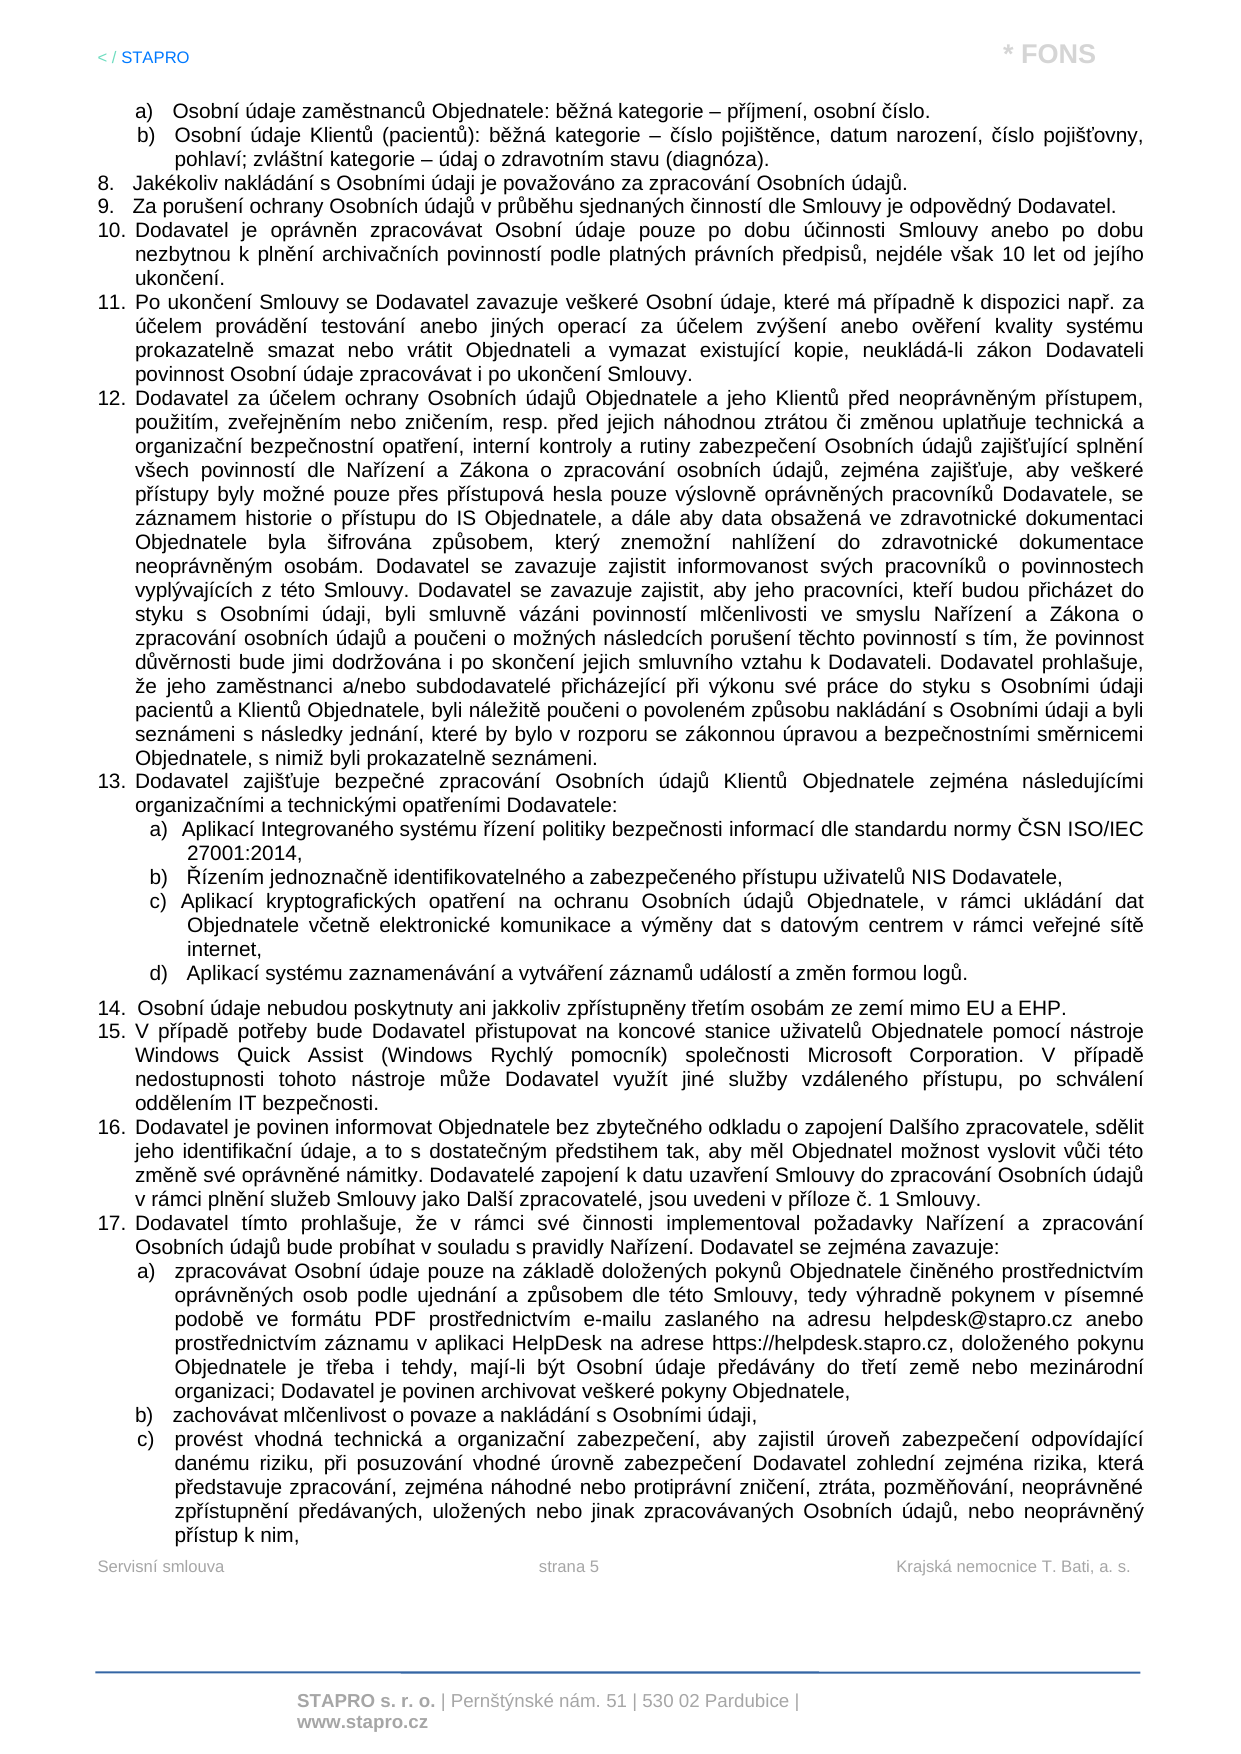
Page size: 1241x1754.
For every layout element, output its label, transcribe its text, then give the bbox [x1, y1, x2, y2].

list Jakékoliv nakládání s Osobními údaji je považováno za zpracování Osobních údajů. [97, 170, 1144, 194]
list Aplikací Integrovaného systému řízení politiky bezpečnosti informací dle standardu normy ČSN ISO/IEC 27001:2014, [149, 817, 1144, 865]
list provést vhodná technická a organizační zabezpečení, aby zajistil úroveň zabezpečení odpovídající danému riziku, při posuzování vhodné úrovně zabezpečení Dodavatel zohlední zejména rizika, která představuje zpracování, zejména náhodné nebo protiprávní zničení, ztráta, pozměňování, neoprávněné zpřístupnění předávaných, uložených nebo jinak zpracovávaných Osobních údajů, nebo neoprávněný přístup k nim, [137, 1427, 1144, 1546]
list Aplikací systému zaznamenávání a vytváření záznamů událostí a změn formou logů. [97, 961, 1144, 985]
list V případě potřeby bude Dodavatel přistupovat na koncové stanice uživatelů Objednatele pomocí nástroje Windows Quick Assist (Windows Rychlý pomocník) společnosti Microsoft Corporation. V případě nedostupnosti tohoto nástroje může Dodavatel využít jiné služby vzdáleného přístupu, po schválení oddělením IT bezpečnosti. [97, 1019, 1144, 1115]
text Servisní smlouva strana 5 Krajská nemocnice T. Bati, a. s. [97, 1557, 1144, 1576]
list Po ukončení Smlouvy se Dodavatel zavazuje veškeré Osobní údaje, které má případně k dispozici např. za účelem provádění testování anebo jiných operací za účelem zvýšení anebo ověření kvality systému prokazatelně smazat nebo vrátit Objednateli a vymazat existující kopie, neukládá-li zákon Dodavateli povinnost Osobní údaje zpracovávat i po ukončení Smlouvy. [97, 290, 1144, 386]
list Řízením jednoznačně identifikovatelného a zabezpečeného přístupu uživatelů NIS Dodavatele, [97, 865, 1144, 889]
list Aplikací kryptografických opatření na ochranu Osobních údajů Objednatele, v rámci ukládání dat Objednatele včetně elektronické komunikace a výměny dat s datovým centrem v rámci veřejné sítě internet, [149, 889, 1144, 961]
list Osobní údaje zaměstnanců Objednatele: běžná kategorie – příjmení, osobní číslo. [97, 98, 1144, 122]
list Dodavatel tímto prohlašuje, že v rámci své činnosti implementoval požadavky Nařízení a zpracování Osobních údajů bude probíhat v souladu s pravidly Nařízení. Dodavatel se zejména zavazuje: [97, 1211, 1144, 1259]
text < / STAPRO * FONS [97, 38, 1144, 69]
list Dodavatel zajišťuje bezpečné zpracování Osobních údajů Klientů Objednatele zejména následujícími organizačními a technickými opatřeními Dodavatele: [97, 769, 1144, 817]
list zpracovávat Osobní údaje pouze na základě doložených pokynů Objednatele činěného prostřednictvím oprávněných osob podle ujednání a způsobem dle této Smlouvy, tedy výhradně pokynem v písemné podobě ve formátu PDF prostřednictvím e-mailu zaslaného na adresu helpdesk@stapro.cz anebo prostřednictvím záznamu v aplikaci HelpDesk na adrese https://helpdesk.stapro.cz, doloženého pokynu Objednatele je třeba i tehdy, mají-li být Osobní údaje předávány do třetí země nebo mezinárodní organizaci; Dodavatel je povinen archivovat veškeré pokyny Objednatele, [137, 1259, 1144, 1403]
list zachovávat mlčenlivost o povaze a nakládání s Osobními údaji, [97, 1403, 1144, 1427]
list Osobní údaje Klientů (pacientů): běžná kategorie – číslo pojištěnce, datum narození, číslo pojišťovny, pohlaví; zvláštní kategorie – údaj o zdravotním stavu (diagnóza). [137, 122, 1144, 170]
list Dodavatel za účelem ochrany Osobních údajů Objednatele a jeho Klientů před neoprávněným přístupem, použitím, zveřejněním nebo zničením, resp. před jejich náhodnou ztrátou či změnou uplatňuje technická a organizační bezpečnostní opatření, interní kontroly a rutiny zabezpečení Osobních údajů zajišťující splnění všech povinností dle Nařízení a Zákona o zpracování osobních údajů, zejména zajišťuje, aby veškeré přístupy byly možné pouze přes přístupová hesla pouze výslovně oprávněných pracovníků Dodavatele, se záznamem historie o přístupu do IS Objednatele, a dále aby data obsažená ve zdravotnické dokumentaci Objednatele byla šifrována způsobem, který znemožní nahlížení do zdravotnické dokumentace neoprávněným osobám. Dodavatel se zavazuje zajistit informovanost svých pracovníků o povinnostech vyplývajících z této Smlouvy. Dodavatel se zavazuje zajistit, aby jeho pracovníci, kteří budou přicházet do styku s Osobními údaji, byli smluvně vázáni povinností mlčenlivosti ve smyslu Nařízení a Zákona o zpracování osobních údajů a poučeni o možných následcích porušení těchto povinností s tím, že povinnost důvěrnosti bude jimi dodržována i po skončení jejich smluvního vztahu k Dodavateli. Dodavatel prohlašuje, že jeho zaměstnanci a/nebo subdodavatelé přicházející při výkonu své práce do styku s Osobními údaji pacientů a Klientů Objednatele, byli náležitě poučeni o povoleném způsobu nakládání s Osobními údaji a byli seznámeni s následky jednání, které by bylo v rozporu se zákonnou úpravou a bezpečnostními směrnicemi Objednatele, s nimiž byli prokazatelně seznámeni. [97, 386, 1144, 769]
list Za porušení ochrany Osobních údajů v průběhu sjednaných činností dle Smlouvy je odpovědný Dodavatel. [97, 194, 1144, 218]
list Dodavatel je povinen informovat Objednatele bez zbytečného odkladu o zapojení Dalšího zpracovatele, sdělit jeho identifikační údaje, a to s dostatečným předstihem tak, aby měl Objednatel možnost vyslovit vůči této změně své oprávněné námitky. Dodavatelé zapojení k datu uzavření Smlouvy do zpracování Osobních údajů v rámci plnění služeb Smlouvy jako Další zpracovatelé, jsou uvedeni v příloze č. 1 Smlouvy. [97, 1115, 1144, 1211]
list Dodavatel je oprávněn zpracovávat Osobní údaje pouze po dobu účinnosti Smlouvy anebo po dobu nezbytnou k plnění archivačních povinností podle platných právních předpisů, nejdéle však 10 let od jejího ukončení. [97, 218, 1144, 290]
list Osobní údaje nebudou poskytnuty ani jakkoliv zpřístupněny třetím osobám ze zemí mimo EU a EHP. [97, 995, 1144, 1019]
